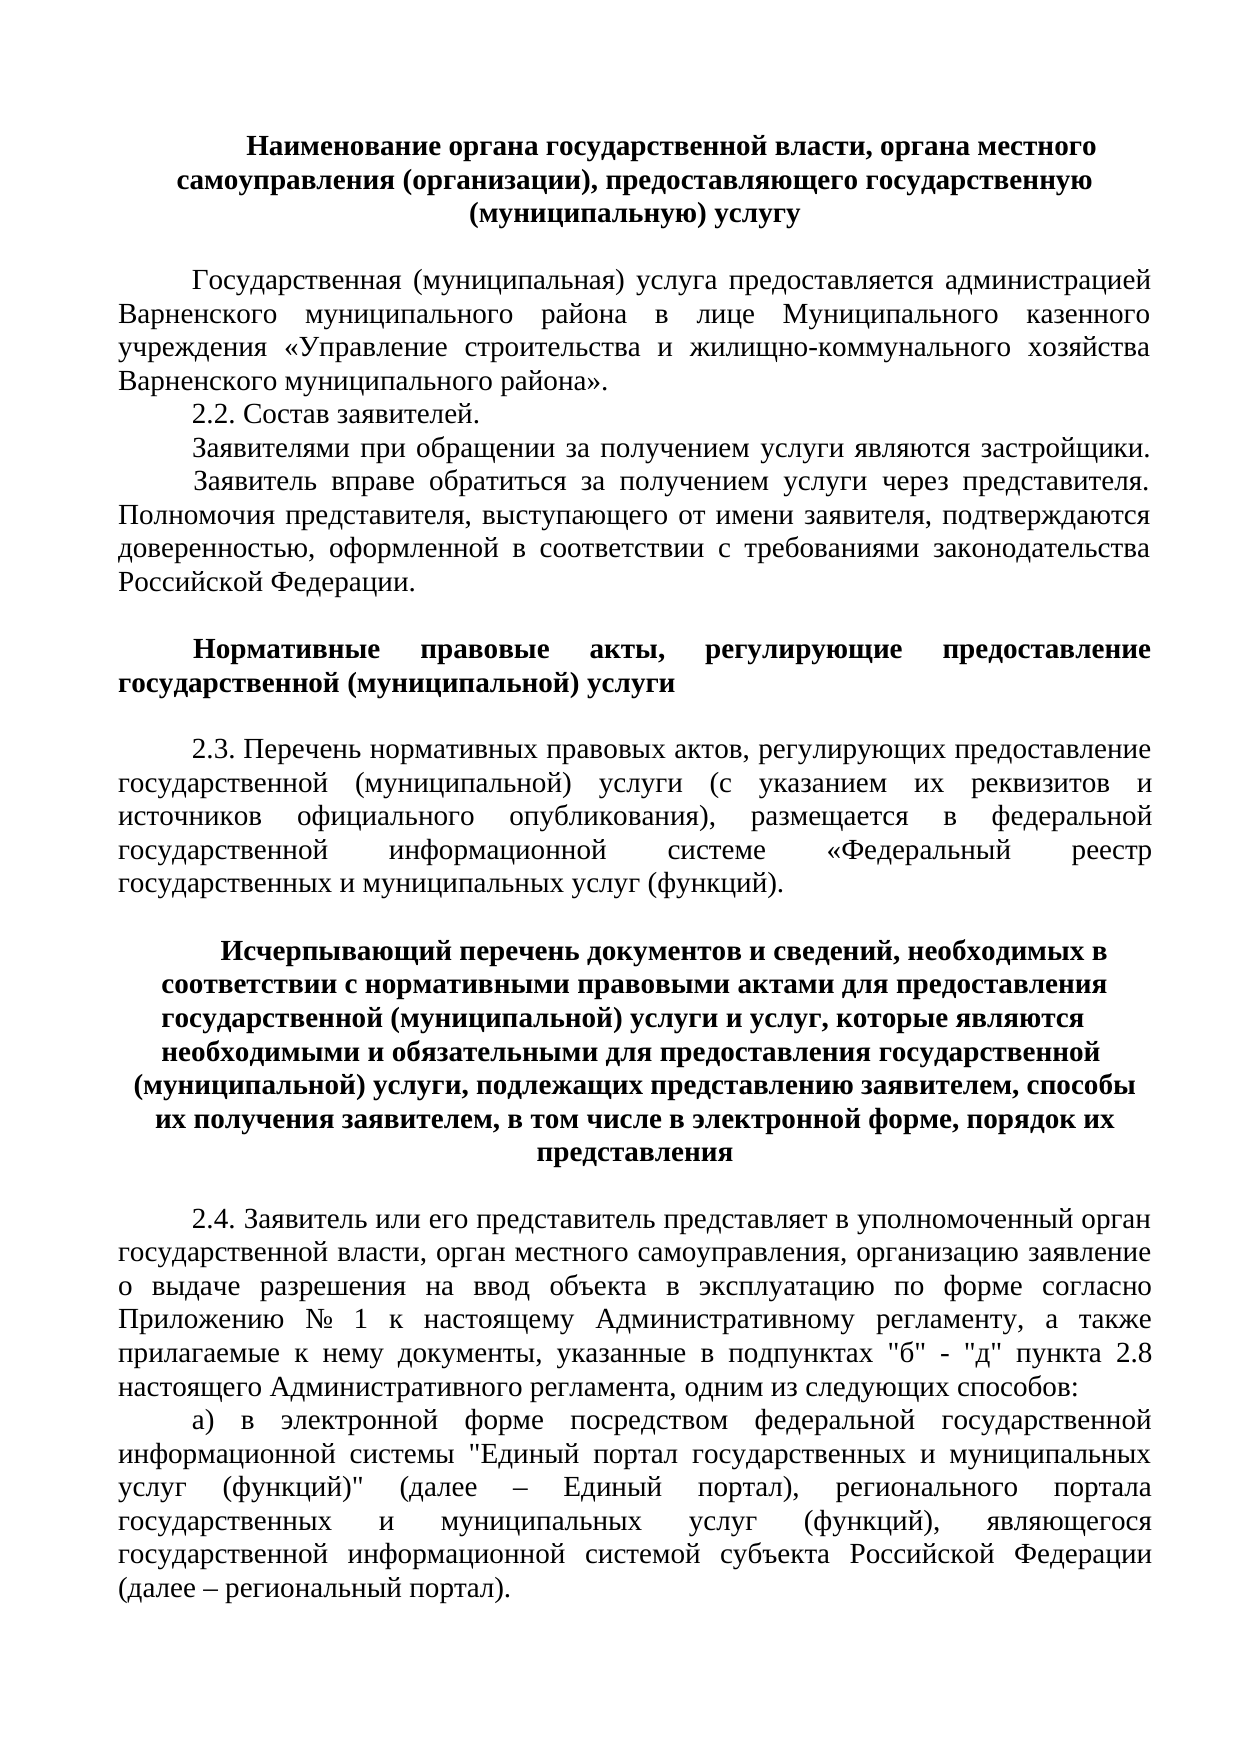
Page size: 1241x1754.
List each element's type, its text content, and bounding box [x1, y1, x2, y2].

text Полномочия представителя, выступающего от имени заявителя, подтверждаются доверенностью, оформленной в соответствии с требованиями законодательства Российской Федерации. [118, 497, 1151, 598]
text Заявителями при обращении за получением услуги являются застройщики. Заявитель вправе обратиться за получением услуги через представителя. [192, 430, 1152, 497]
list Заявитель или его представитель представляет в уполномоченный орган государственной власти, орган местного самоуправления, организацию заявление о выдаче разрешения на ввод объекта в эксплуатацию по форме согласно Приложению № 1 к настоящему Административному регламенту, а также прилагаемые к нему документы, указанные в подпунктах "б" - "д" пункта 2.8 настоящего Административного регламента, одним из следующих способов: [118, 1201, 1152, 1402]
text (муниципальную) услугу [469, 196, 1186, 229]
subtitle Нормативные правовые акты, регулирующие предоставление государственной (муниципальной) услуги [118, 632, 1151, 699]
text (муниципальной) услуги, подлежащих представлению заявителем, способы их получения заявителем, в том числе в электронной форме, порядок их представления [123, 1067, 1147, 1168]
list Состав заявителей. [192, 396, 1186, 430]
subtitle Наименование органа государственной власти, органа местного самоуправления (организации), предоставляющего государственную [176, 128, 1098, 195]
text а) в электронной форме посредством федеральной государственной информационной системы "Единый портал государственных и муниципальных услуг (функций)" (далее – Единый портал), регионального портала государственных и муниципальных услуг (функций), являющегося государственной информационной системой субъекта Российской Федерации (далее – региональный портал). [118, 1402, 1152, 1603]
text Государственная (муниципальная) услуга предоставляется администрацией Варненского муниципального района в лице Муниципального казенного учреждения «Управление строительства и жилищно-коммунального хозяйства Варненского муниципального района». [118, 262, 1151, 396]
list Перечень нормативных правовых актов, регулирующих предоставление государственной (муниципальной) услуги (с указанием их реквизитов и источников официального опубликования), размещается в федеральной государственной информационной системе «Федеральный реестр государственных и муниципальных услуг (функций). [118, 731, 1152, 899]
subtitle Исчерпывающий перечень документов и сведений, необходимых в соответствии с нормативными правовыми актами для предоставления государственной (муниципальной) услуги и услуг, которые являются необходимыми и обязательными для предоставления государственной [161, 933, 1109, 1067]
